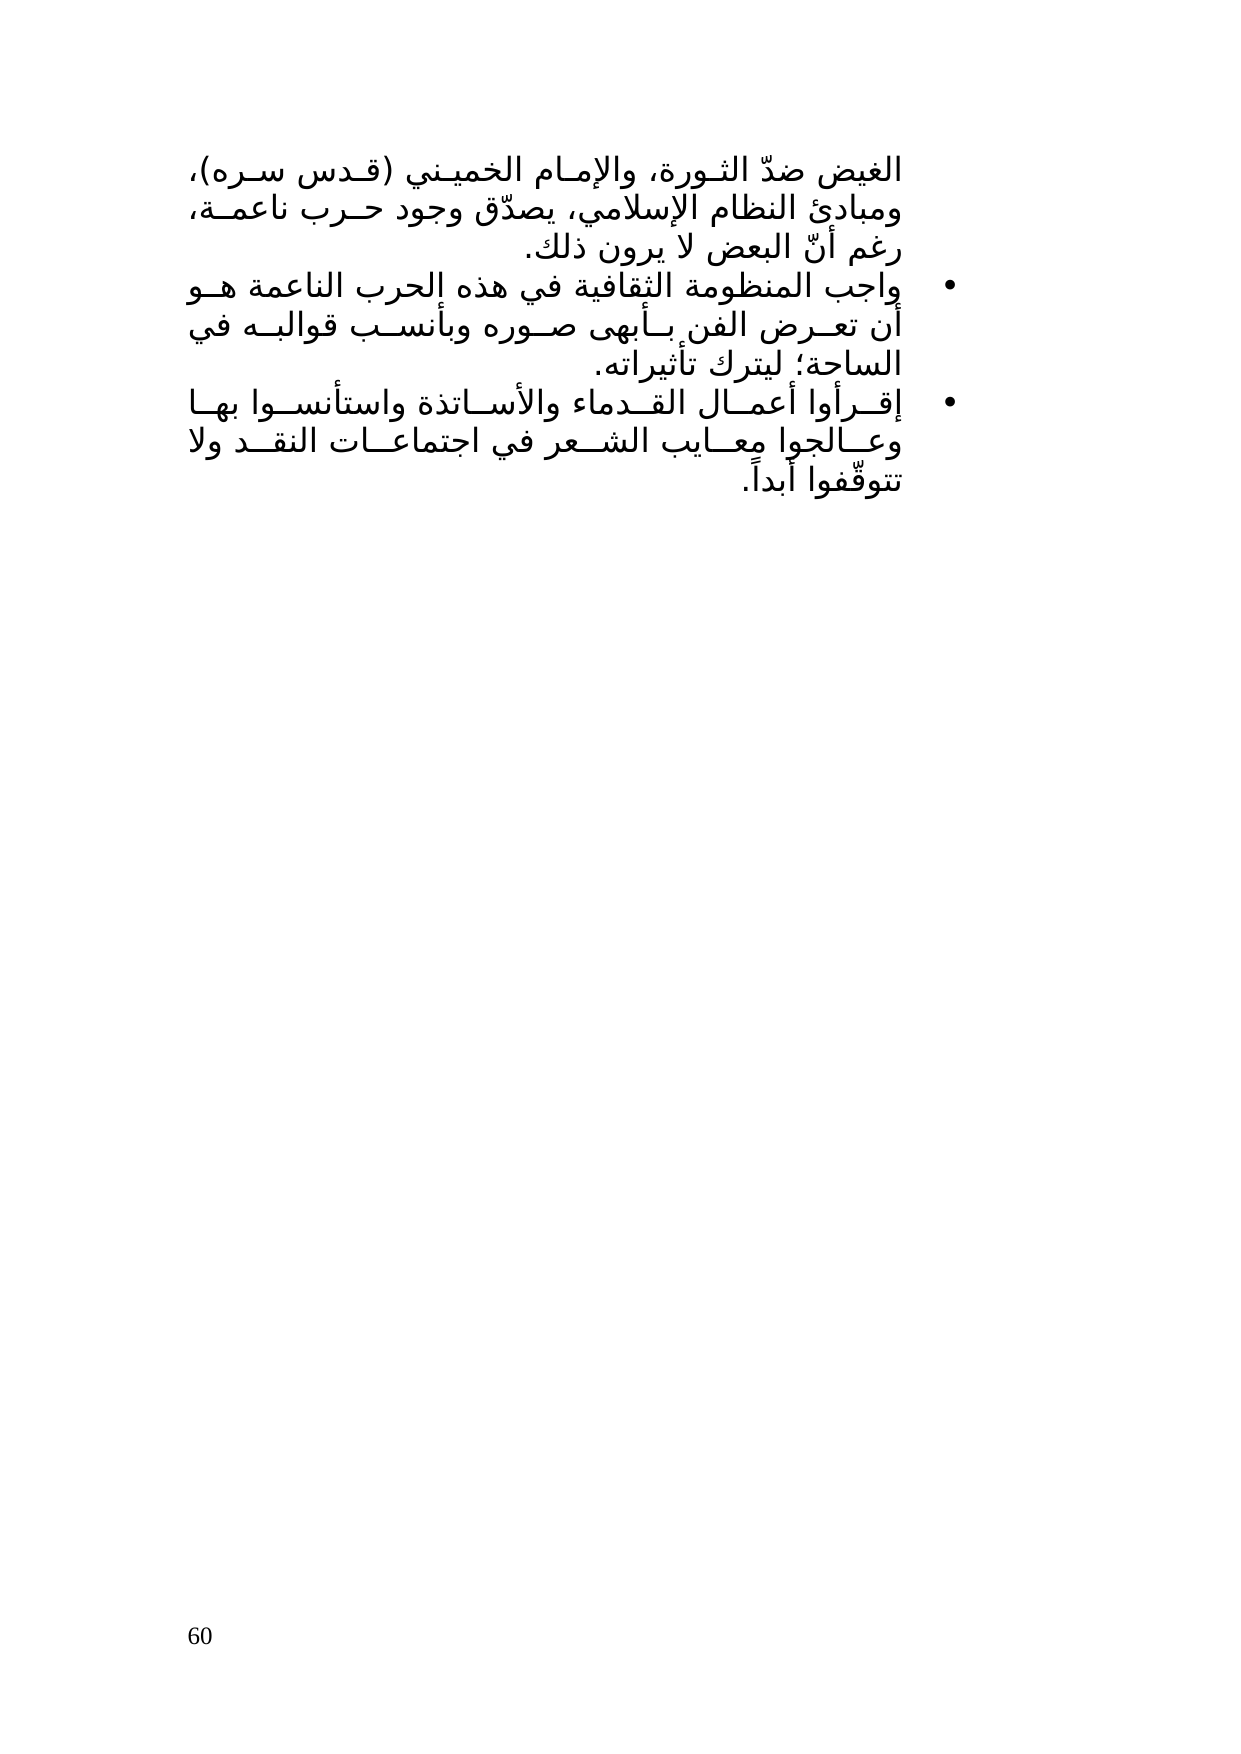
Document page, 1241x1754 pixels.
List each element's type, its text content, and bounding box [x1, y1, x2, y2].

text الغيض ضدّ الثورة، والإمام الخميني (قدس سره)، ومبادئ النظام الإسلامي، يصدّق وجود حرب ناعمة، رغم أنّ البعض لا يرون ذلك. [187, 150, 903, 267]
list إقرأوا أعمال القدماء والأساتذة واستأنسوا بها وعالجوا معايب الشعر في اجتماعات النقد ولا تتوقّفوا أبداً. [187, 383, 940, 500]
list واجب المنظومة الثقافية في هذه الحرب الناعمة هو أن تعرض الفن بأبهی صوره وبأنسب قوالبه في الساحة؛ ليترك تأثيراته. [187, 267, 940, 383]
